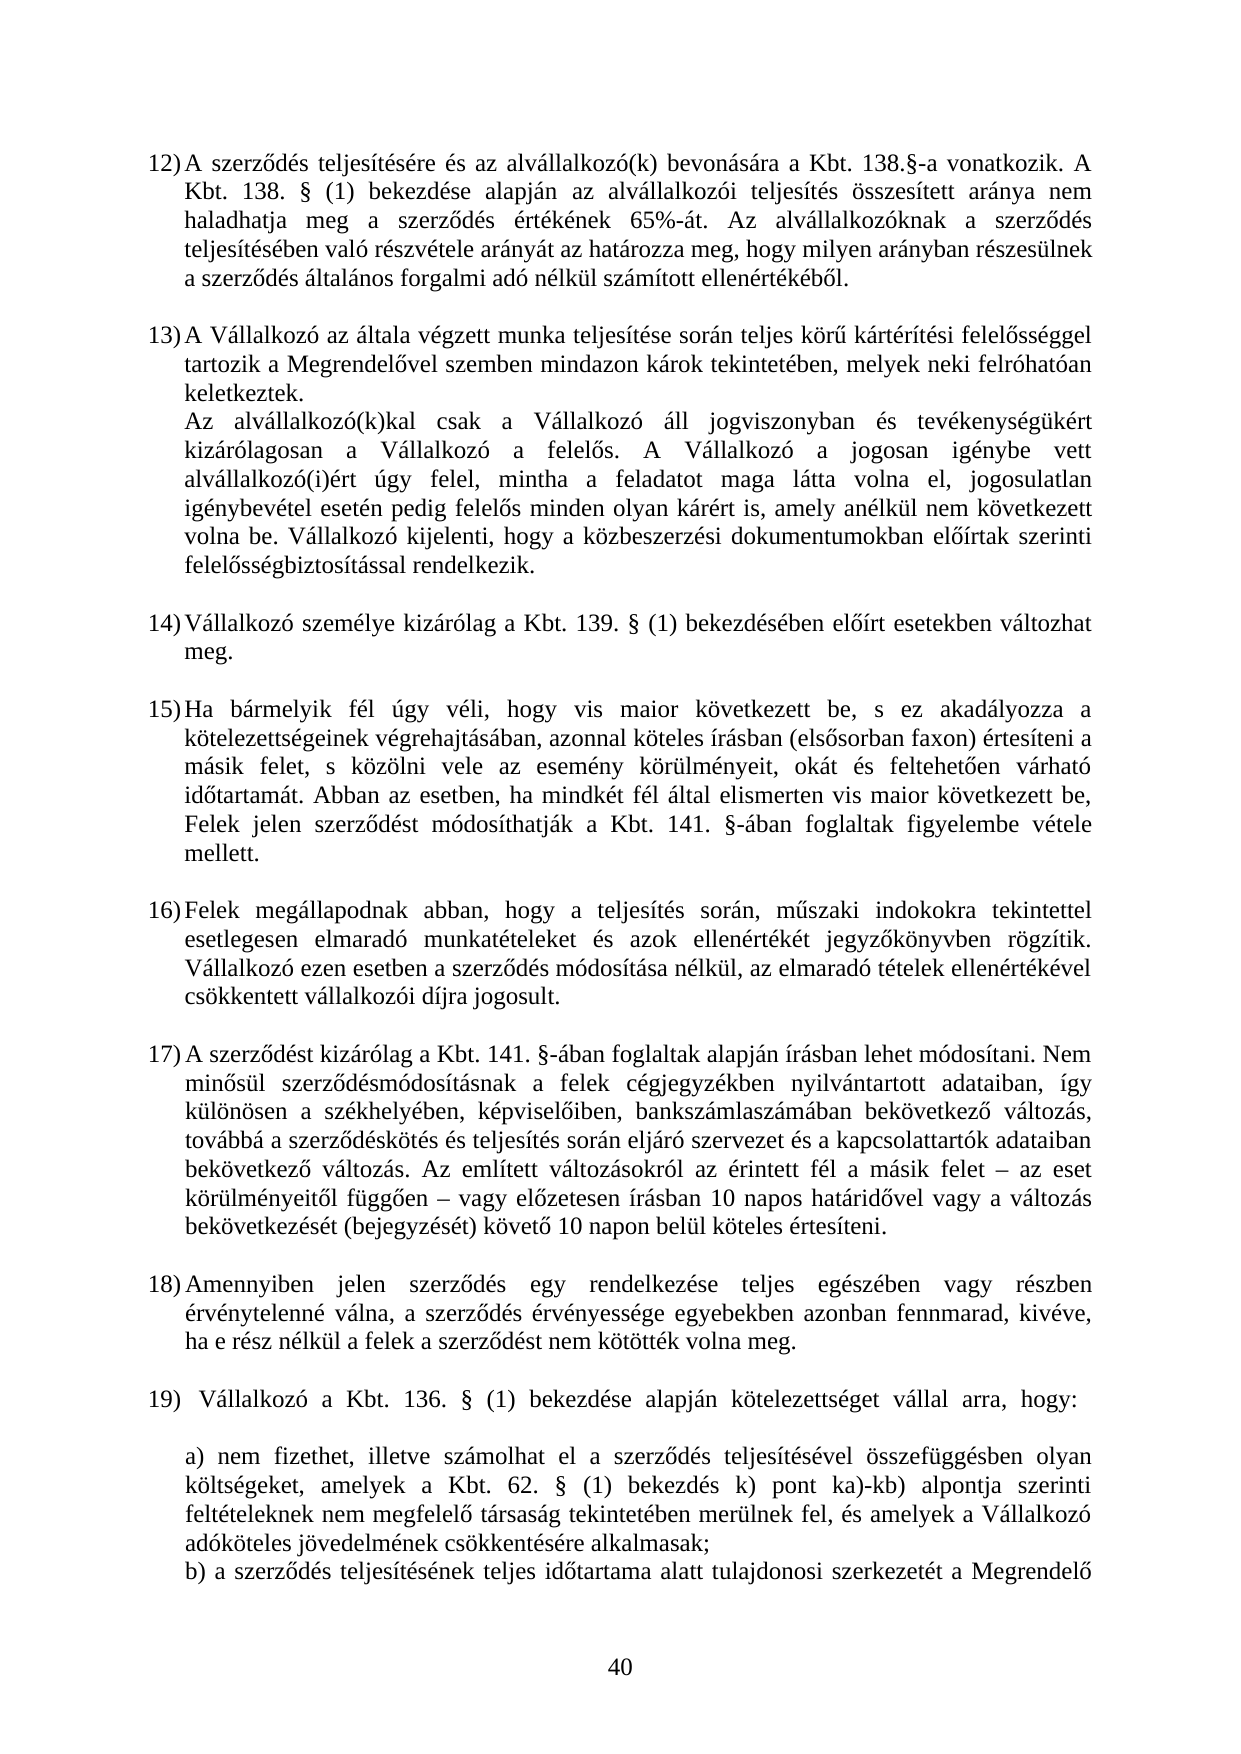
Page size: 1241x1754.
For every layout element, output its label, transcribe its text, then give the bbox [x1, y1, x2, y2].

text a) nem fizethet, illetve számolhat el a szerződés teljesítésével összefüggésben olyan költségeket, amelyek a Kbt. 62. § (1) bekezdés k) pont ka)-kb) alpontja szerinti feltételeknek nem megfelelő társaság tekintetében merülnek fel, és amelyek a Vállalkozó adóköteles jövedelmének csökkentésére alkalmasak; [185, 1441, 1093, 1556]
list Ha bármelyik fél úgy véli, hogy vis maior következett be, s ez akadályozza a kötelezettségeinek végrehajtásában, azonnal köteles írásban (elsősorban faxon) értesíteni a másik felet, s közölni vele az esemény körülményeit, okát és feltehetően várható időtartamát. Abban az esetben, ha mindkét fél által elismerten vis maior következett be, Felek jelen szerződést módosíthatják a Kbt. 141. §-ában foglaltak figyelembe vétele mellett. [148, 694, 1093, 866]
list A szerződést kizárólag a Kbt. 141. §-ában foglaltak alapján írásban lehet módosítani. Nem minősül szerződésmódosításnak a felek cégjegyzékben nyilvántartott adataiban, így különösen a székhelyében, képviselőiben, bankszámlaszámában bekövetkező változás, továbbá a szerződéskötés és teljesítés során eljáró szervezet és a kapcsolattartók adataiban bekövetkező változás. Az említett változásokról az érintett fél a másik felet – az eset körülményeitől függően – vagy előzetesen írásban 10 napos határidővel vagy a változás bekövetkezését (bejegyzését) követő 10 napon belül köteles értesíteni. [148, 1039, 1093, 1240]
list Amennyiben jelen szerződés egy rendelkezése teljes egészében vagy részben érvénytelenné válna, a szerződés érvényessége egyebekben azonban fennmarad, kivéve, ha e rész nélkül a felek a szerződést nem kötötték volna meg. [148, 1269, 1093, 1355]
list Vállalkozó a Kbt. 136. § (1) bekezdése alapján kötelezettséget vállal arra, hogy: [148, 1384, 1093, 1441]
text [185, 1556, 1093, 1585]
list A Vállalkozó az általa végzett munka teljesítése során teljes körű kártérítési felelősséggel tartozik a Megrendelővel szemben mindazon károk tekintetében, melyek neki felróhatóan keletkeztek. Az alvállalkozó(k)kal csak a Vállalkozó áll jogviszonyban és tevékenységükért kizárólagosan a Vállalkozó a felelős. A Vállalkozó a jogosan igénybe vett alvállalkozó(i)ért úgy felel, mintha a feladatot maga látta volna el, jogosulatlan igénybevétel esetén pedig felelős minden olyan kárért is, amely anélkül nem következett volna be. Vállalkozó kijelenti, hogy a közbeszerzési dokumentumokban előírtak szerinti felelősségbiztosítással rendelkezik. [148, 320, 1093, 579]
list A szerződés teljesítésére és az alvállalkozó(k) bevonására a Kbt. 138.§-a vonatkozik. A Kbt. 138. § (1) bekezdése alapján az alvállalkozói teljesítés összesített aránya nem haladhatja meg a szerződés értékének 65%-át. Az alvállalkozóknak a szerződés teljesítésében való részvétele arányát az határozza meg, hogy milyen arányban részesülnek a szerződés általános forgalmi adó nélkül számított ellenértékéből. [148, 148, 1093, 291]
list Vállalkozó személye kizárólag a Kbt. 139. § (1) bekezdésében előírt esetekben változhat meg. [148, 608, 1093, 665]
list Felek megállapodnak abban, hogy a teljesítés során, műszaki indokokra tekintettel esetlegesen elmaradó munkatételeket és azok ellenértékét jegyzőkönyvben rögzítik. Vállalkozó ezen esetben a szerződés módosítása nélkül, az elmaradó tételek ellenértékével csökkentett vállalkozói díjra jogosult. [148, 895, 1093, 1010]
